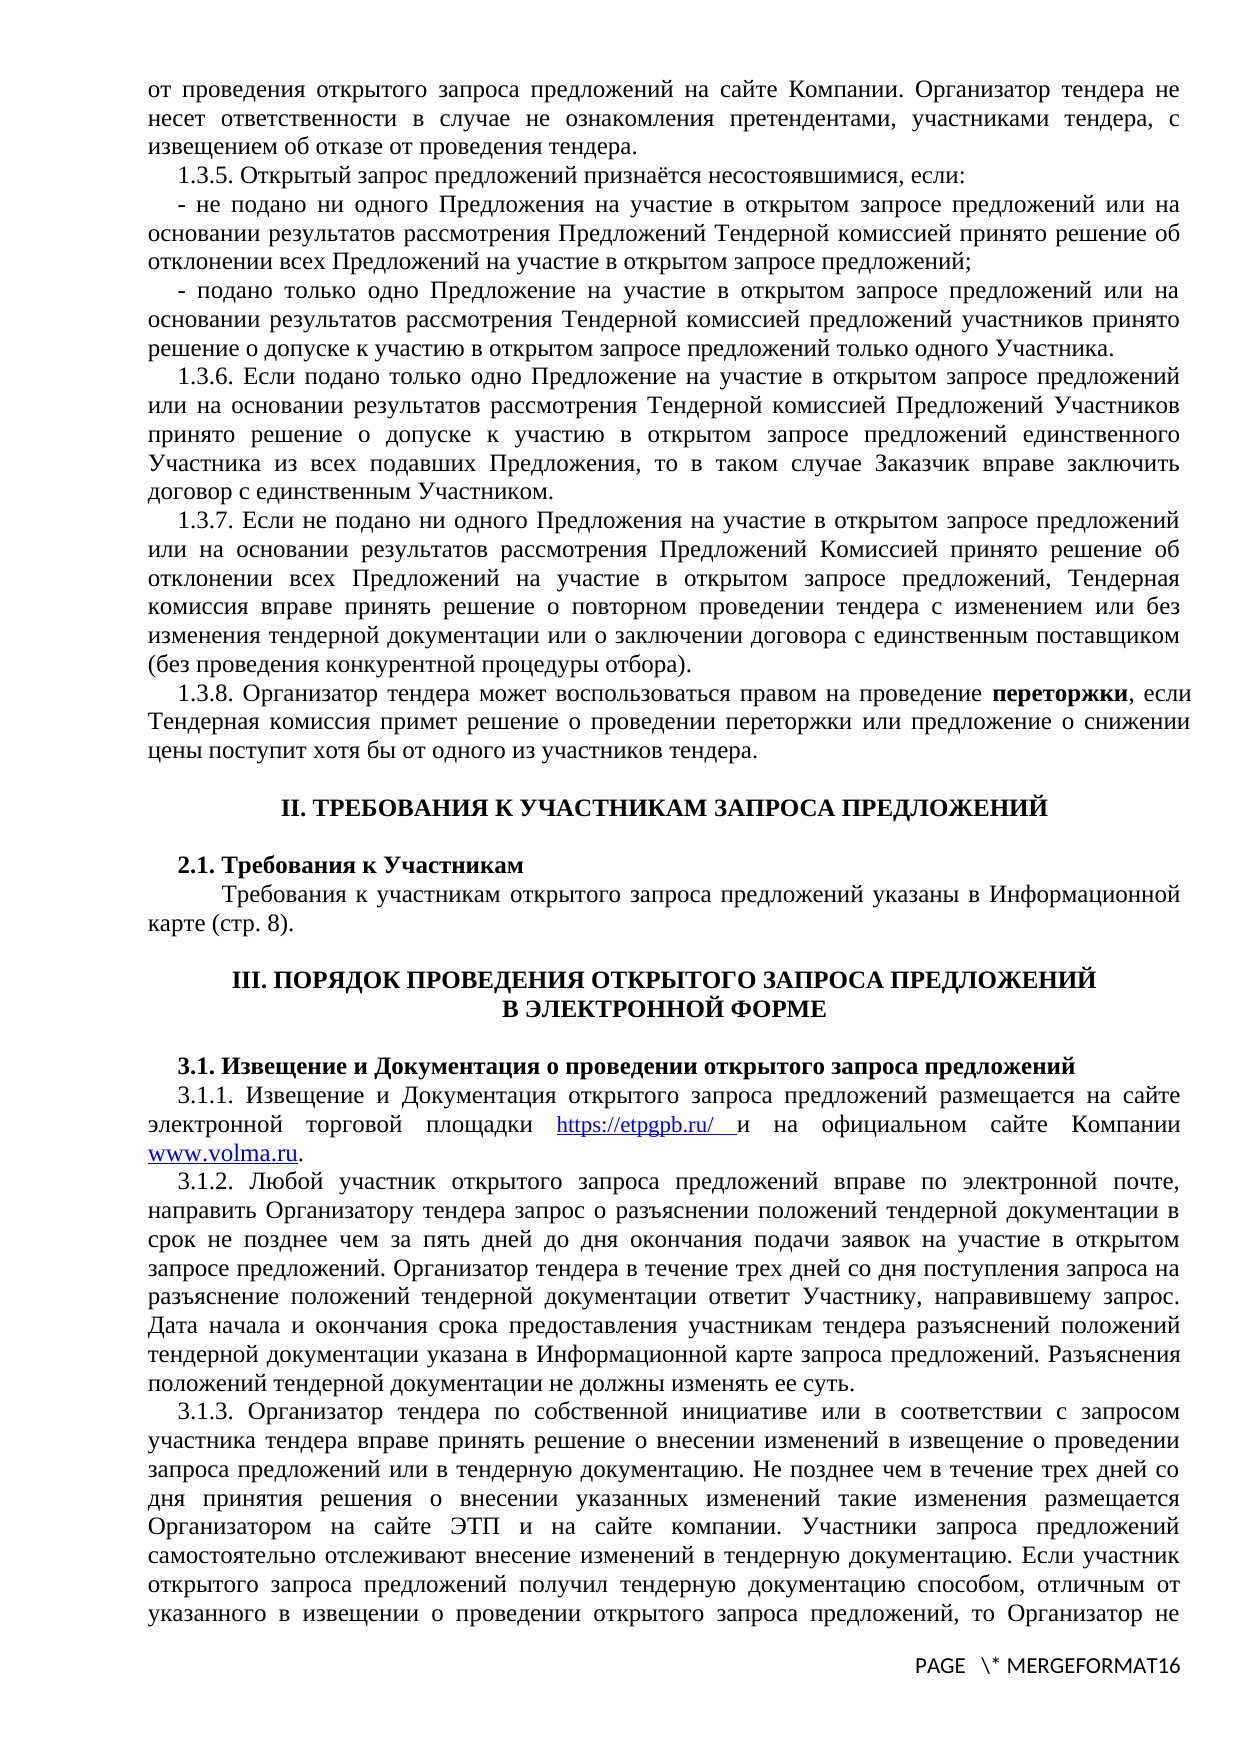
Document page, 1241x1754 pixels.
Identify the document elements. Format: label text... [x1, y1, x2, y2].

text 2.1. Требования к Участникам [148, 850, 1181, 879]
text - не подано ни одного Предложения на участие в открытом запросе предложений или на основании результатов рассмотрения Предложений Тендерной комиссией принято решение об отклонении всех Предложений на участие в открытом запросе предложений; [148, 189, 1181, 275]
text 3.1.2. Любой участник открытого запроса предложений вправе по электронной почте, направить Организатору тендера запрос о разъяснении положений тендерной документации в срок не позднее чем за пять дней до дня окончания подачи заявок на участие в открытом запросе предложений. Организатор тендера в течение трех дней со дня поступления запроса на разъяснение положений тендерной документации ответит Участнику, направившему запрос. Дата начала и окончания срока предоставления участникам тендера разъяснений положений тендерной документации указана в Информационной карте запроса предложений. Разъяснения положений тендерной документации не должны изменять ее суть. [148, 1166, 1181, 1396]
text 3.1. Извещение и Документация о проведении открытого запроса предложений [148, 1051, 1181, 1080]
text - подано только одно Предложение на участие в открытом запросе предложений или на основании результатов рассмотрения Тендерной комиссией предложений участников принято решение о допуске к участию в открытом запросе предложений только одного Участника. [148, 275, 1181, 361]
text 3.1.1. Извещение и Документация открытого запроса предложений размещается на сайте электронной торговой площадки https://etpgpb.ru/ и на официальном сайте Компании www.volma.ru. [148, 1080, 1181, 1166]
text II. ТРЕБОВАНИЯ К УЧАСТНИКАМ ЗАПРОСА ПРЕДЛОЖЕНИЙ [148, 793, 1181, 821]
text 1.3.8. Организатор тендера может воспользоваться правом на проведение переторжки, если Тендерная комиссия примет решение о проведении переторжки или предложение о снижении цены поступит хотя бы от одного из участников тендера. [148, 678, 1192, 764]
text Требования к участникам открытого запроса предложений указаны в Информационной карте (стр. 8). [148, 879, 1181, 936]
text 1.3.5. Открытый запрос предложений признаётся несостоявшимися, если: [148, 160, 1181, 189]
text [148, 74, 1181, 160]
text III. ПОРЯДОК ПРОВЕДЕНИЯ ОТКРЫТОГО ЗАПРОСА ПРЕДЛОЖЕНИЙ В ЭЛЕКТРОННОЙ ФОРМЕ [148, 965, 1181, 1023]
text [148, 1396, 1181, 1626]
text 1.3.6. Если подано только одно Предложение на участие в открытом запросе предложений или на основании результатов рассмотрения Тендерной комиссией Предложений Участников принято решение о допуске к участию в открытом запросе предложений единственного Участника из всех подавших Предложения, то в таком случае Заказчик вправе заключить договор с единственным Участником. [148, 361, 1181, 505]
text 1.3.7. Если не подано ни одного Предложения на участие в открытом запросе предложений или на основании результатов рассмотрения Предложений Комиссией принято решение об отклонении всех Предложений на участие в открытом запросе предложений, Тендерная комиссия вправе принять решение о повторном проведении тендера с изменением или без изменения тендерной документации или о заключении договора с единственным поставщиком (без проведения конкурентной процедуры отбора). [148, 505, 1181, 678]
